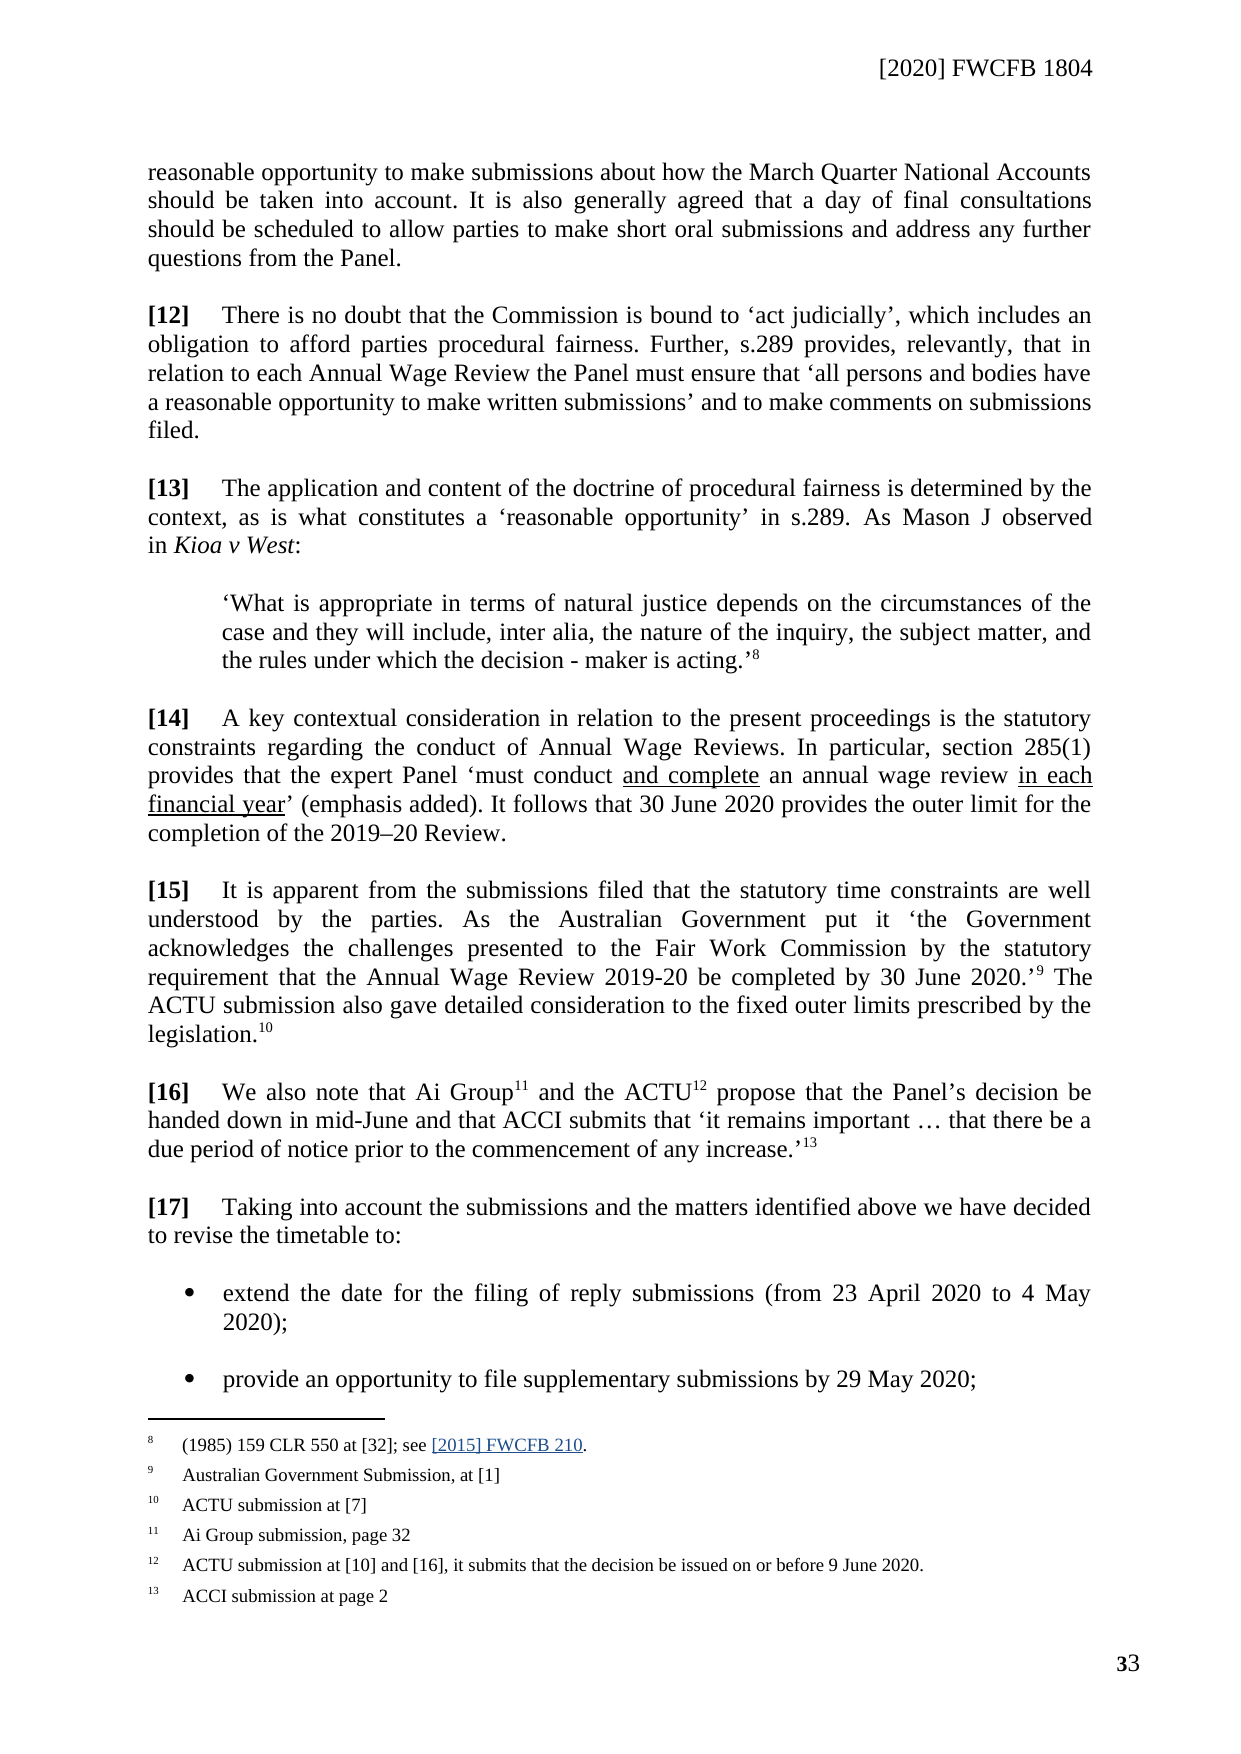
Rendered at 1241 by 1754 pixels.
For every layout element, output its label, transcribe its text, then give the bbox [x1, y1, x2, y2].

text A key contextual consideration in relation to the present proceedings is the statutory constraints regarding the conduct of Annual Wage Reviews. In particular, section 285(1) provides that the expert Panel ‘must conduct and complete an annual wage review in each financial year’ (emphasis added). It follows that 30 June 2020 provides the outer limit for the completion of the 2019–20 Review. [148, 703, 1092, 847]
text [148, 157, 1092, 272]
list extend the date for the filing of reply submissions (from 23 April 2020 to 4 May 2020); [185, 1278, 1092, 1336]
text The application and content of the doctrine of procedural fairness is determined by the context, as is what constitutes a ‘reasonable opportunity’ in s.289. As Mason J observed in Kioa v West: [148, 473, 1092, 559]
text Taking into account the submissions and the matters identified above we have decided to revise the timetable to: [148, 1192, 1092, 1249]
text ‘What is appropriate in terms of natural justice depends on the circumstances of the case and they will include, inter alia, the nature of the inquiry, the subject matter, and the rules under which the decision - maker is acting.’ [222, 588, 1092, 674]
list provide an opportunity to file supplementary submissions by 29 May 2020; [185, 1364, 1092, 1393]
text We also note that Ai Group and the ACTU propose that the Panel’s decision be handed down in mid-June and that ACCI submits that ‘it remains important … that there be a due period of notice prior to the commencement of any increase.’ [148, 1077, 1092, 1163]
text There is no doubt that the Commission is bound to ‘act judicially’, which includes an obligation to afford parties procedural fairness. Further, s.289 provides, relevantly, that in relation to each Annual Wage Review the Panel must ensure that ‘all persons and bodies have a reasonable opportunity to make written submissions’ and to make comments on submissions filed. [148, 301, 1092, 444]
text It is apparent from the submissions filed that the statutory time constraints are well understood by the parties. As the Australian Government put it ‘the Government acknowledges the challenges presented to the Fair Work Commission by the statutory requirement that the Annual Wage Review 2019-20 be completed by 30 June 2020.’ The ACTU submission also gave detailed consideration to the fixed outer limits prescribed by the legislation. [148, 876, 1092, 1048]
